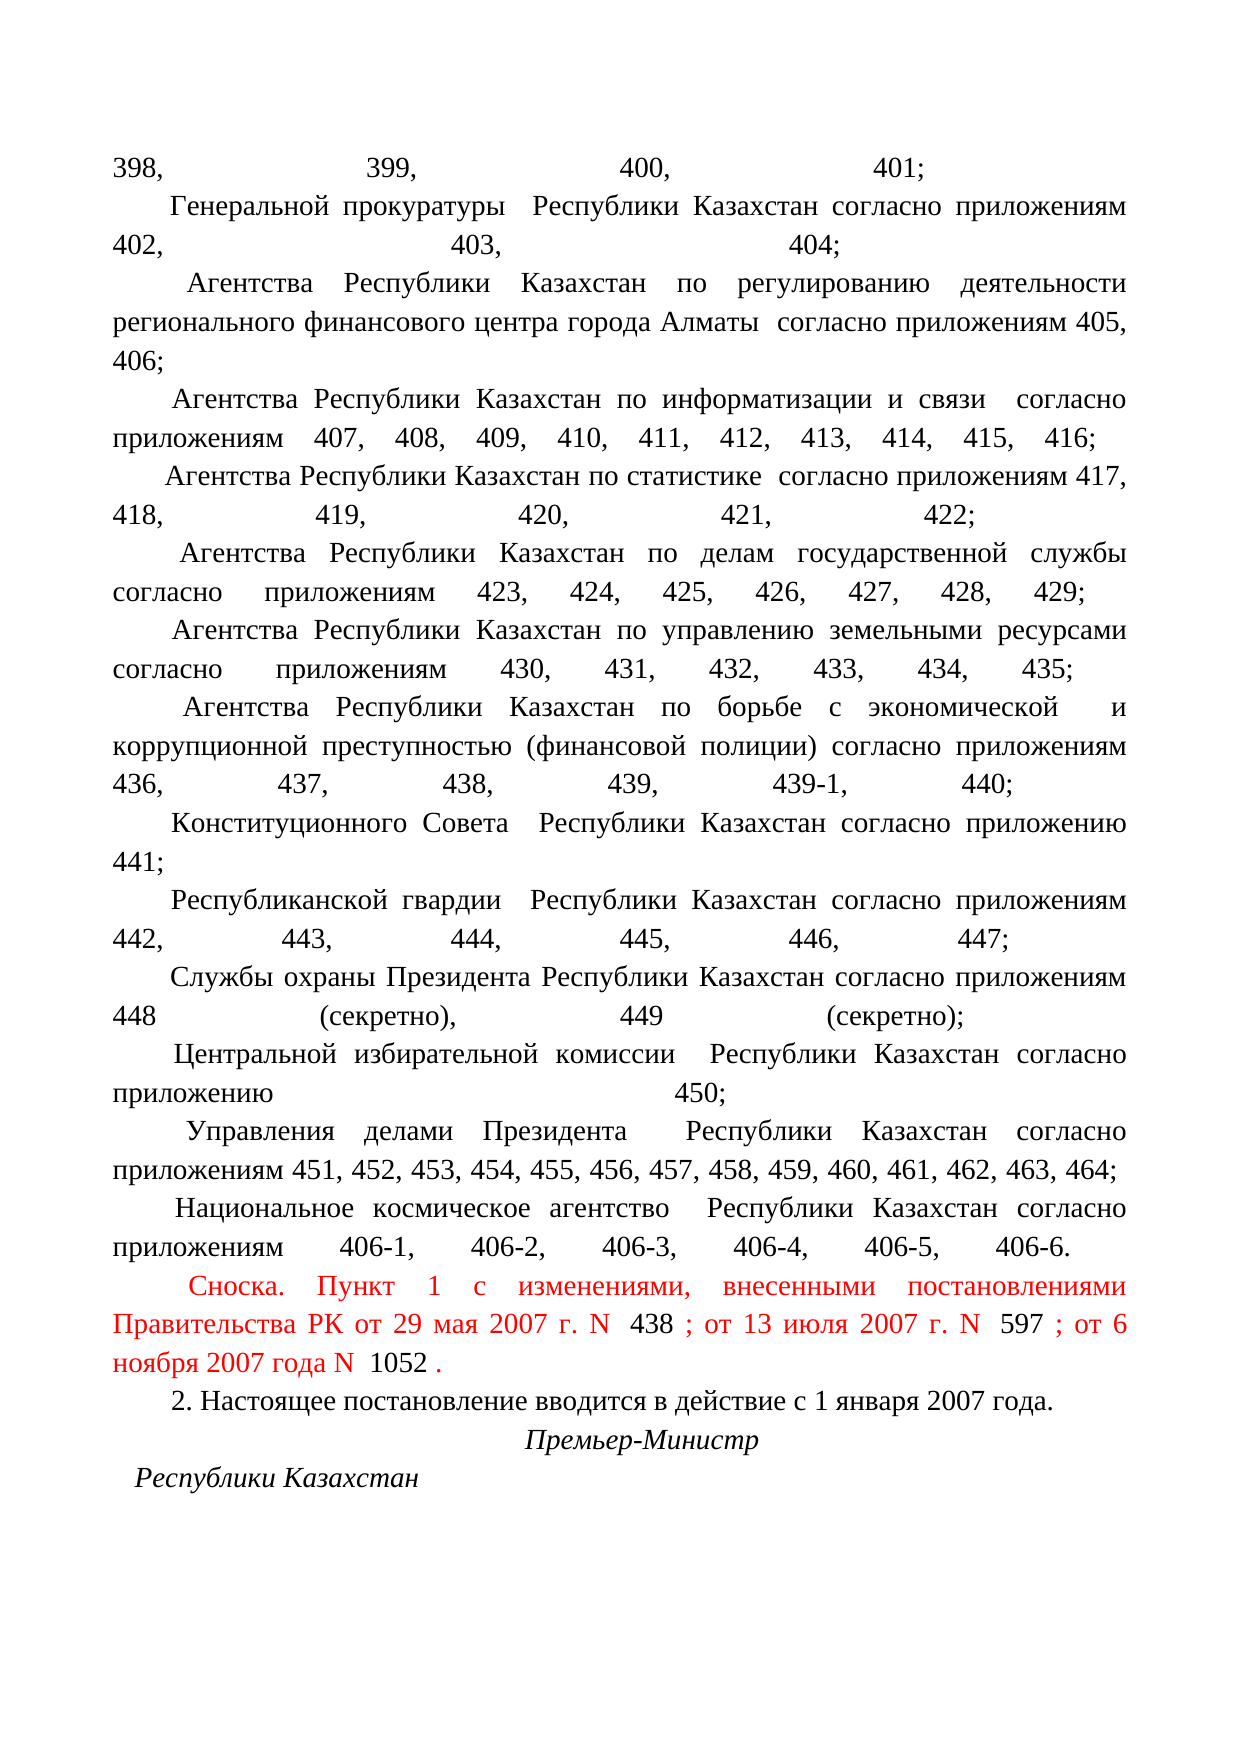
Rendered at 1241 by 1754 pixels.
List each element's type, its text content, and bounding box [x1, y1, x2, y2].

text 2. Настоящее постановление вводится в действие с 1 января 2007 года. [112, 1383, 1128, 1417]
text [112, 150, 1128, 1378]
text Премьер-Министр Республики Казахстан [112, 1422, 1128, 1494]
